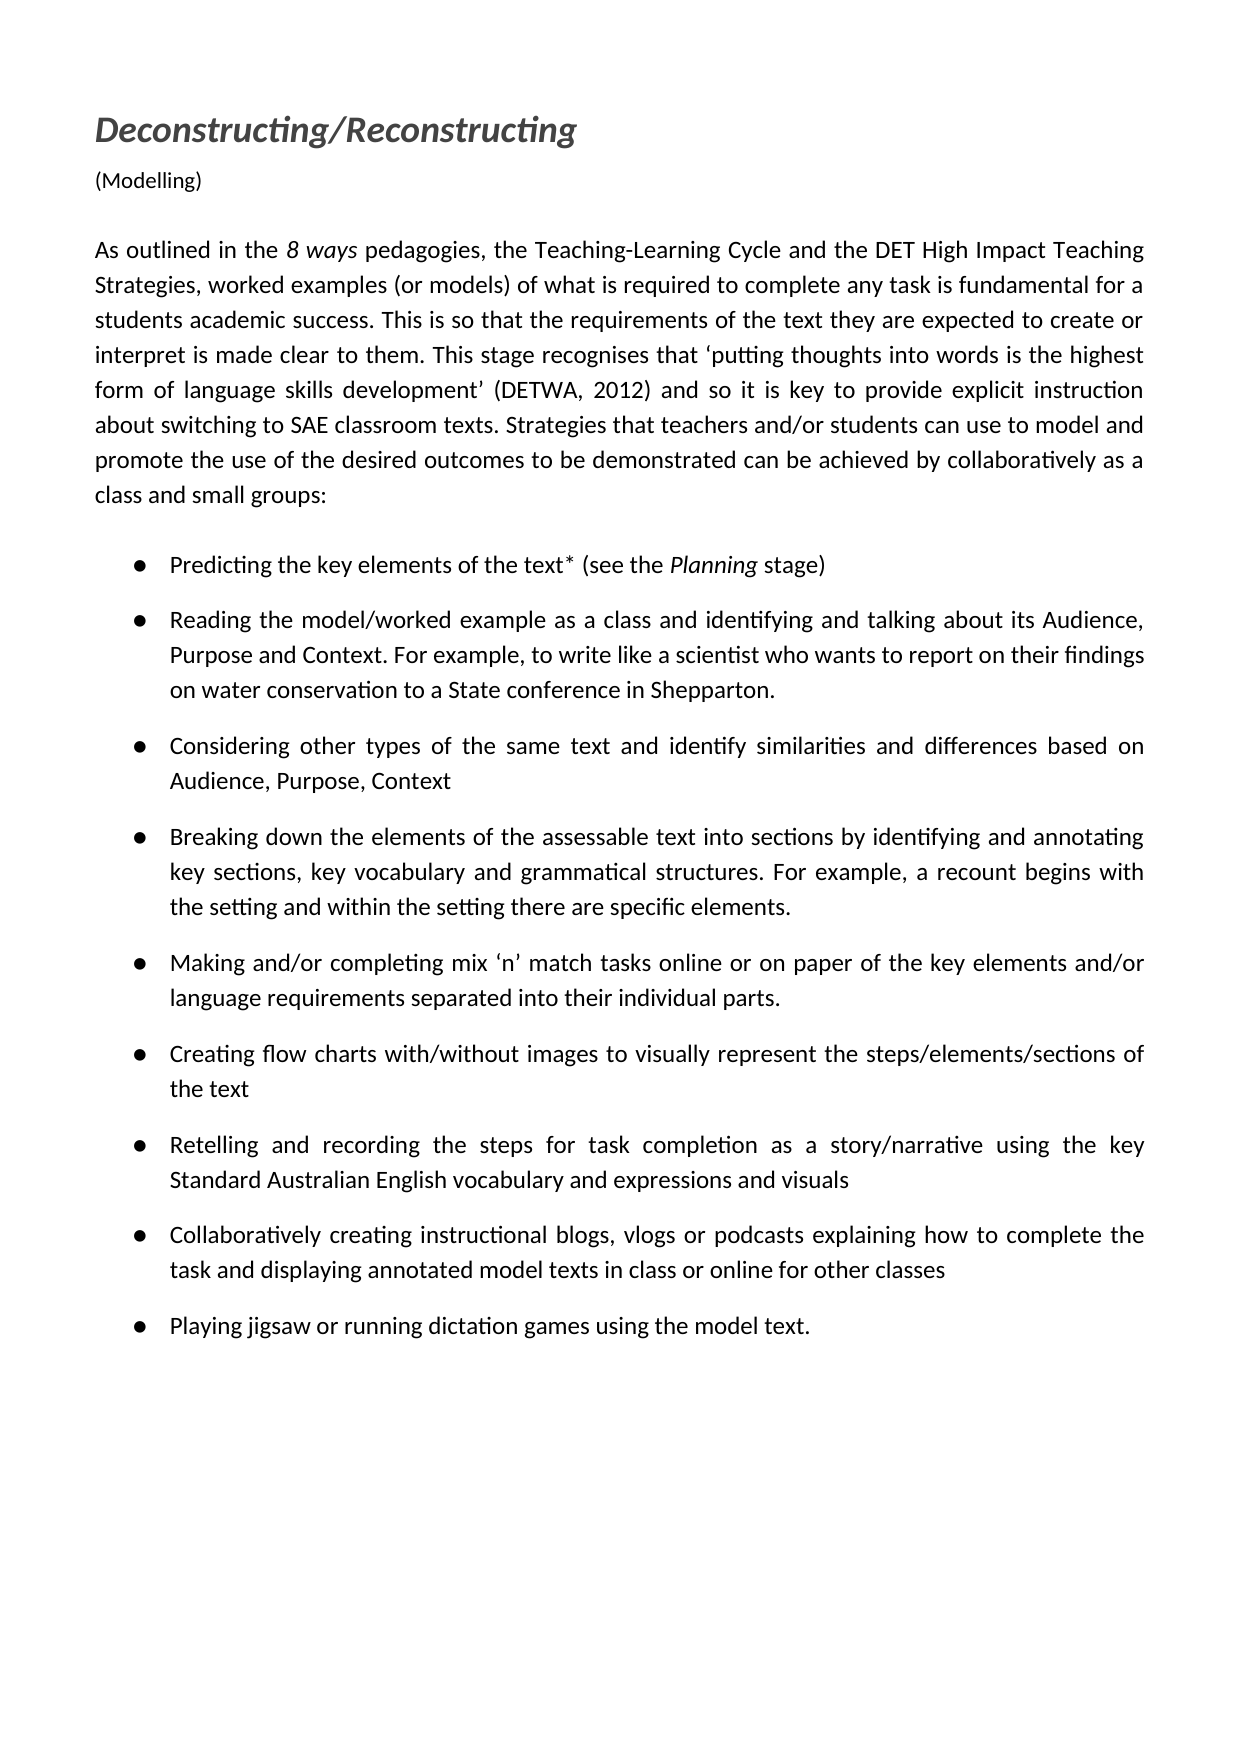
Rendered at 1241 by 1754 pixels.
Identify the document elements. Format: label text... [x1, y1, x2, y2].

list Creating flow charts with/without images to visually represent the steps/elements/sections of the text [132, 1038, 1146, 1103]
list Predicting the key elements of the text* (see the Planning stage) [132, 549, 1146, 579]
list Considering other types of the same text and identify similarities and differences based on Audience, Purpose, Context [132, 730, 1146, 796]
list Collaboratively creating instructional blogs, vlogs or podcasts explaining how to complete the task and displaying annotated model texts in class or online for other classes [132, 1219, 1146, 1285]
list Breaking down the elements of the assessable text into sections by identifying and annotating key sections, key vocabulary and grammatical structures. For example, a recount begins with the setting and within the setting there are specific elements. [132, 821, 1146, 922]
list Retelling and recording the steps for task completion as a story/narrative using the key Standard Australian English vocabulary and expressions and visuals [132, 1129, 1146, 1194]
list Playing jigsaw or running dictation games using the model text. [132, 1310, 1146, 1341]
subtitle Deconstructing/Reconstructing [94, 106, 1146, 151]
list Reading the model/worked example as a class and identifying and talking about its Audience, Purpose and Context. For example, to write like a scientist who wants to report on their findings on water conservation to a State conference in Shepparton. [132, 604, 1146, 705]
text (Modelling) [94, 167, 1146, 194]
text As outlined in the 8 ways pedagogies, the Teaching-Learning Cycle and the DET High Impact Teaching Strategies, worked examples (or models) of what is required to complete any task is fundamental for a students academic success. This is so that the requirements of the text they are expected to create or interpret is made clear to them. This stage recognises that ‘putting thoughts into words is the highest form of language skills development’ (DETWA, 2012) and so it is key to provide explicit instruction about switching to SAE classroom texts. Strategies that teachers and/or students can use to model and promote the use of the desired outcomes to be demonstrated can be achieved by collaboratively as a class and small groups: [94, 234, 1146, 509]
list Making and/or completing mix ‘n’ match tasks online or on paper of the key elements and/or language requirements separated into their individual parts. [132, 947, 1146, 1013]
